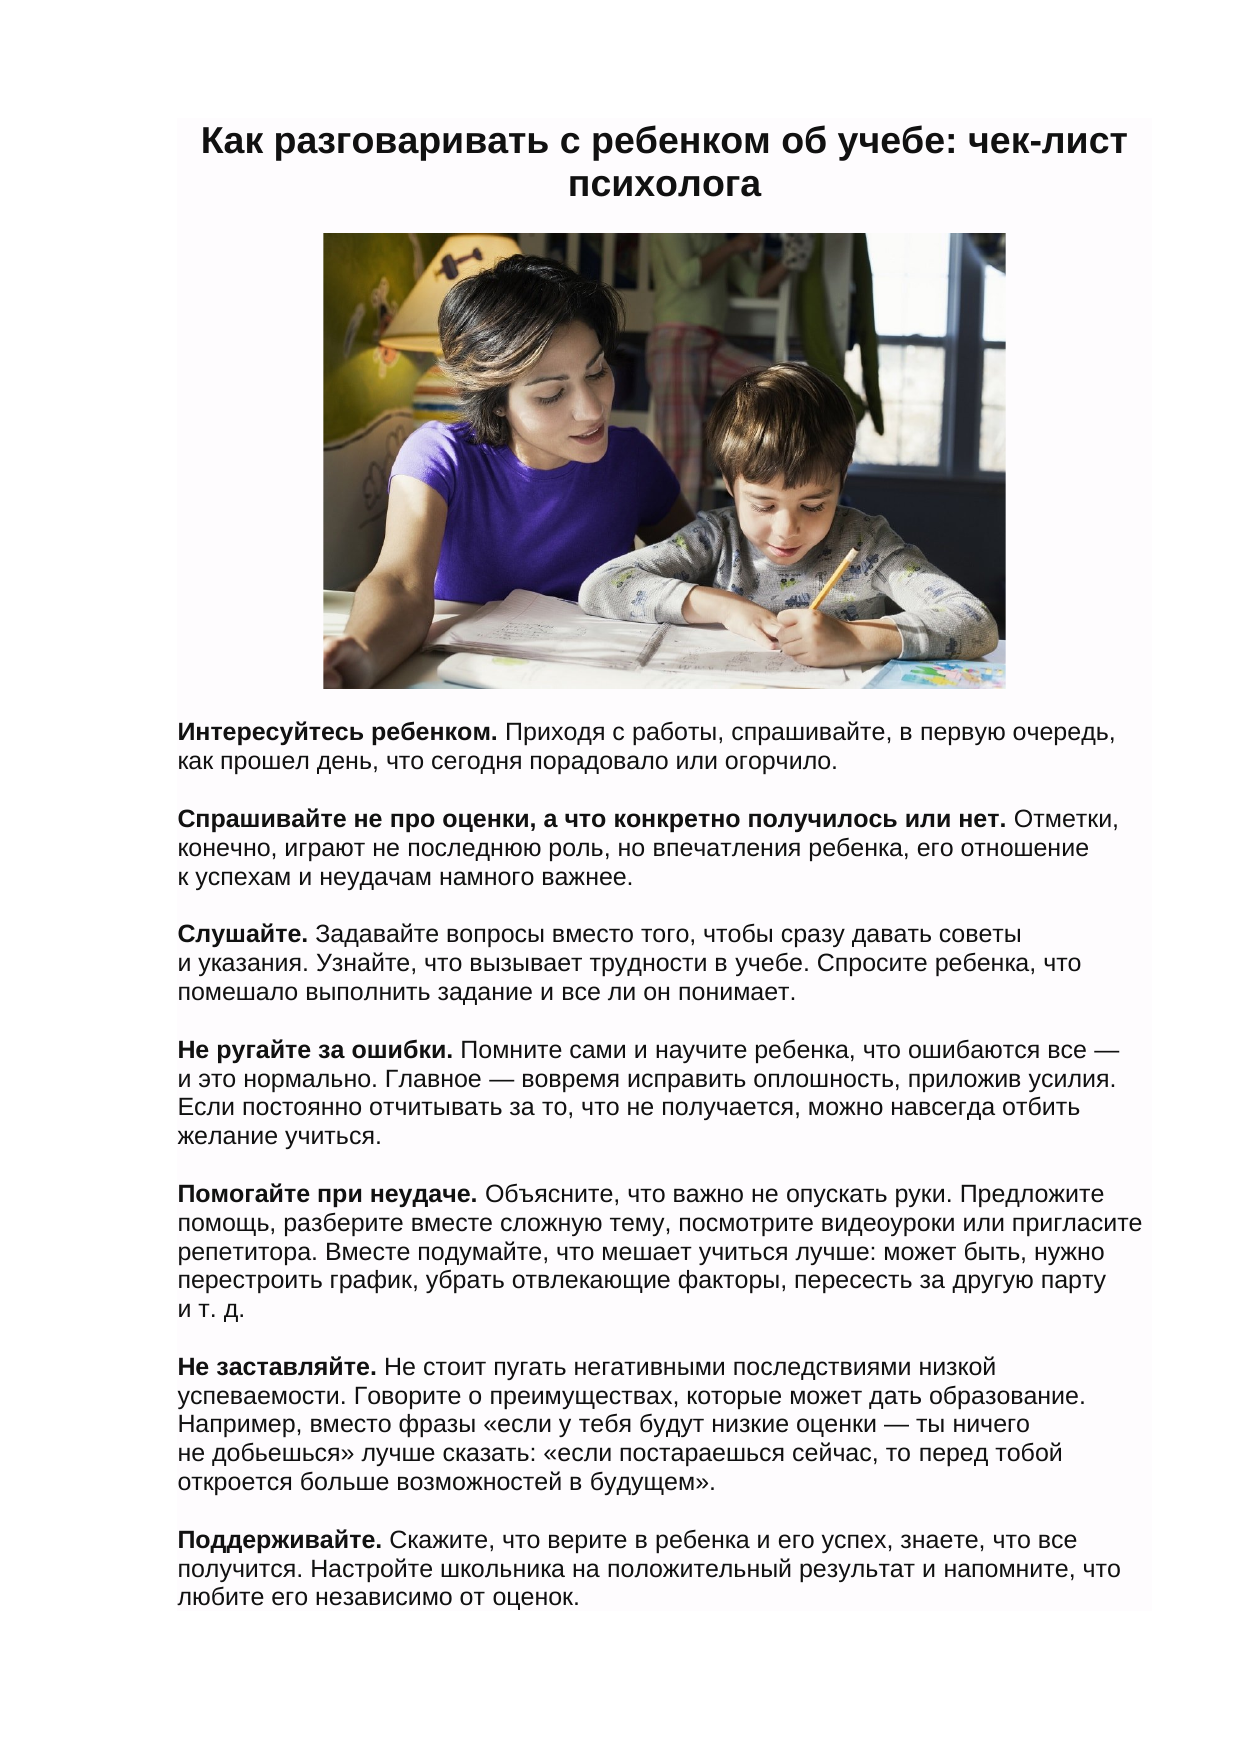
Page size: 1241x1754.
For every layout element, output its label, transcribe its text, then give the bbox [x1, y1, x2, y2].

text Поддерживайте. Скажите, что верите в ребенка и его успех, знаете, что все получится. Настройте школьника на положительный результат и напомните, что любите его независимо от оценок. [177, 1525, 1152, 1611]
text Интересуйтесь ребенком. Приходя с работы, спрашивайте, в первую очередь, как прошел день, что сегодня порадовало или огорчило. [177, 717, 1152, 775]
text Не заставляйте. Не стоит пугать негативными последствиями низкой успеваемости. Говорите о преимуществах, которые может дать образование. Например, вместо фразы «если у тебя будут низкие оценки — ты ничего не добьешься» лучше сказать: «если постараешься сейчас, то перед тобой откроется больше возможностей в будущем». [177, 1352, 1152, 1496]
text Помогайте при неудаче. Объясните, что важно не опускать руки. Предложите помощь, разберите вместе сложную тему, посмотрите видеоуроки или пригласите репетитора. Вместе подумайте, что мешает учиться лучше: может быть, нужно перестроить график, убрать отвлекающие факторы, пересесть за другую парту и т. д. [177, 1179, 1152, 1323]
text Спрашивайте не про оценки, а что конкретно получилось или нет. Отметки, конечно, играют не последнюю роль, но впечатления ребенка, его отношение к успехам и неудачам намного важнее. [177, 804, 1152, 890]
picture [323, 233, 1006, 689]
text Слушайте. Задавайте вопросы вместо того, чтобы сразу давать советы и указания. Узнайте, что вызывает трудности в учебе. Спросите ребенка, что помешало выполнить задание и все ли он понимает. [177, 919, 1152, 1006]
subtitle Как разговаривать с ребенком об учебе: чек-лист психолога [177, 118, 1152, 204]
text Не ругайте за ошибки. Помните сами и научите ребенка, что ошибаются все — и это нормально. Главное — вовремя исправить оплошность, приложив усилия. Если постоянно отчитывать за то, что не получается, можно навсегда отбить желание учиться. [177, 1035, 1152, 1150]
